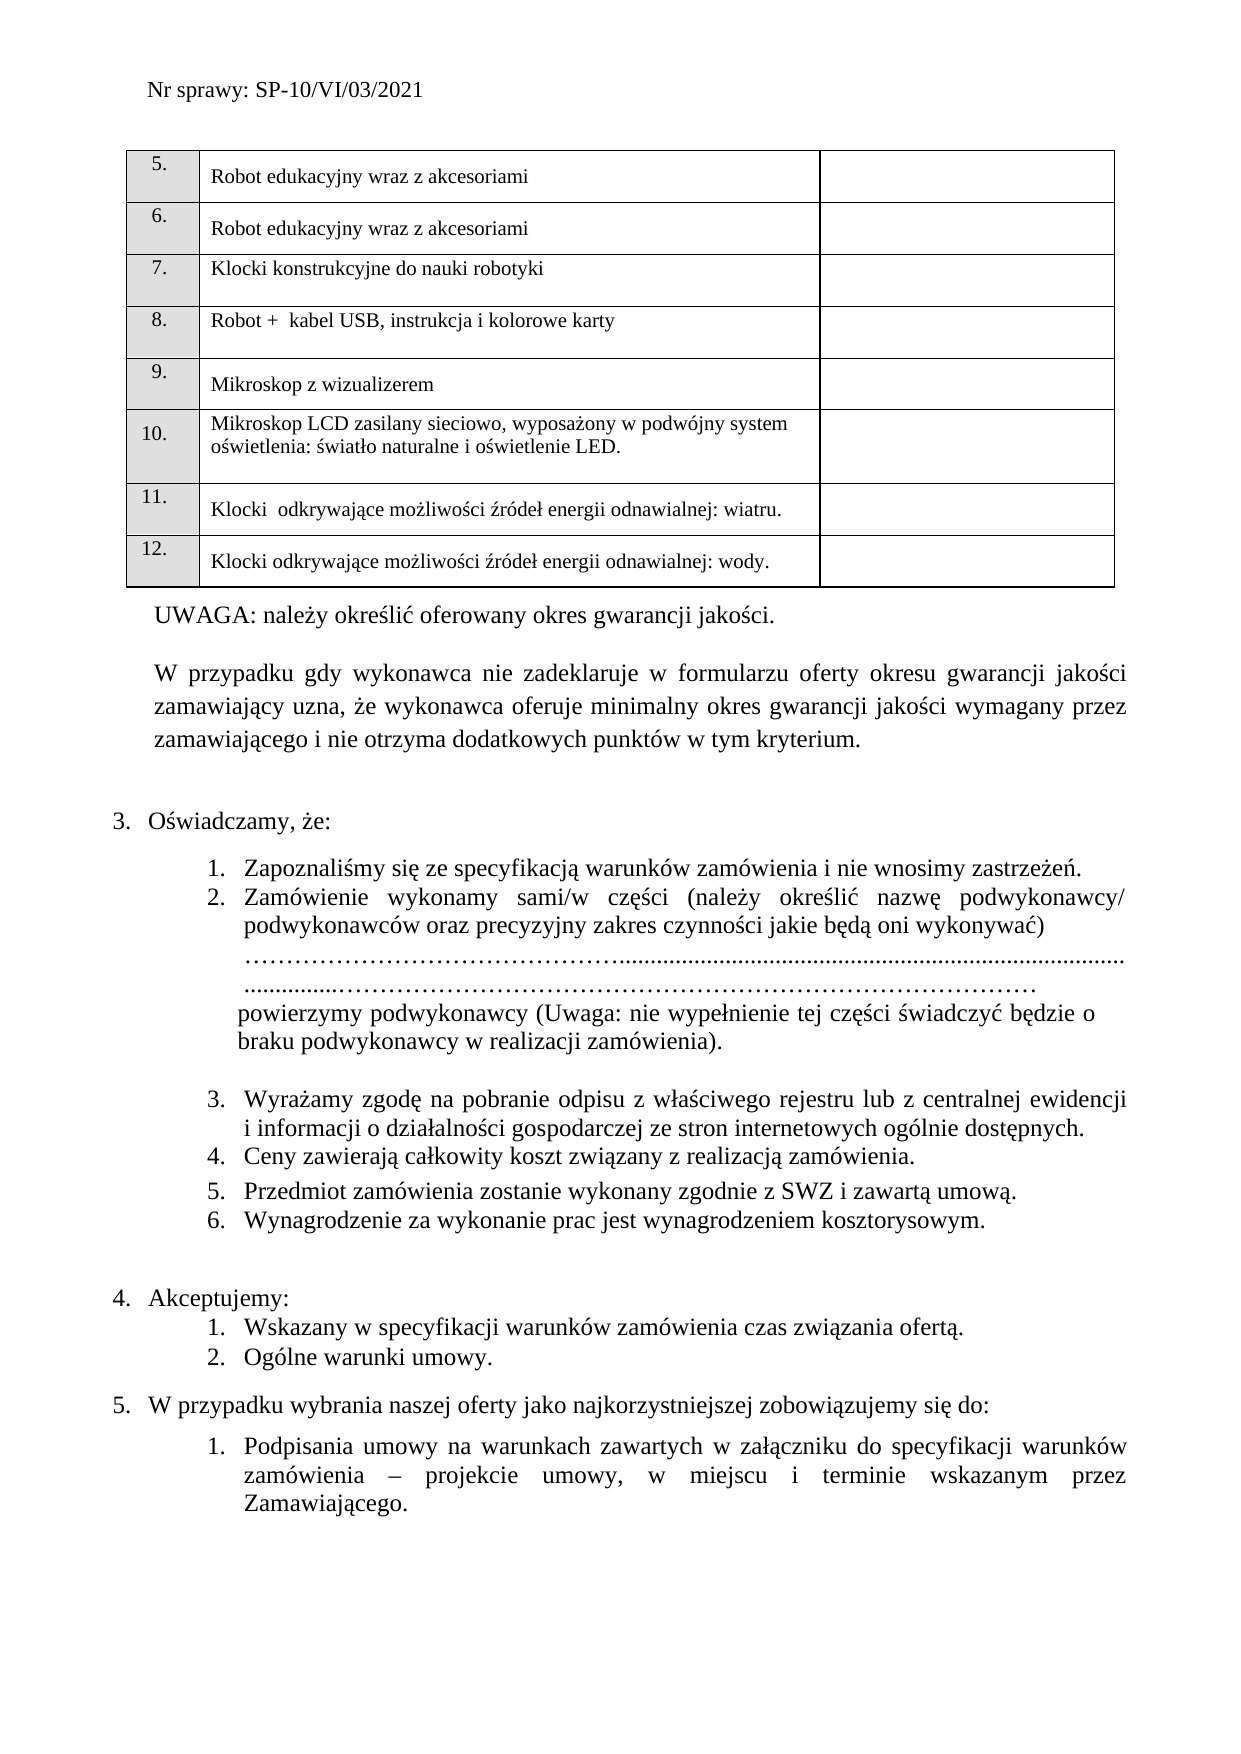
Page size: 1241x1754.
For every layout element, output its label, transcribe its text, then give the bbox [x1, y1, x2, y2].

table_cell [127, 203, 199, 254]
table_cell [821, 151, 1114, 202]
table_cell [127, 255, 199, 306]
table_cell [127, 151, 199, 202]
list Zamówienie wykonamy sami/w części (należy określić nazwę podwykonawcy/ podwykonawców oraz precyzyjny zakres czynności jakie będą oni wykonywać) [207, 882, 1126, 939]
table_cell Robot + kabel USB, instrukcja i kolorowe karty [200, 307, 819, 357]
list UWAGA: należy określić oferowany okres gwarancji jakości. [154, 600, 1128, 629]
table_cell [127, 484, 199, 534]
list W przypadku wybrania naszej oferty jako najkorzystniejszej zobowiązujemy się do: [112, 1390, 1128, 1418]
list Ceny zawierają całkowity koszt związany z realizacją zamówienia. [207, 1141, 1128, 1170]
list Podpisania umowy na warunkach zawartych w załączniku do specyfikacji warunków zamówienia – projekcie umowy, w miejscu i terminie wskazanym przez Zamawiającego. [207, 1432, 1128, 1517]
table_cell [821, 410, 1114, 483]
table_cell Klocki odkrywające możliwości źródeł energii odnawialnej: wiatru. [200, 484, 819, 534]
table_cell Klocki odkrywające możliwości źródeł energii odnawialnej: wody. [200, 536, 819, 586]
table_cell Robot edukacyjny wraz z akcesoriami [200, 203, 819, 254]
list Ogólne warunki umowy. [207, 1342, 1128, 1370]
table_cell [127, 359, 199, 409]
table_cell Robot edukacyjny wraz z akcesoriami [200, 151, 819, 202]
list Oświadczamy, że: [112, 806, 1128, 834]
list Wskazany w specyfikacji warunków zamówienia czas związania ofertą. [207, 1312, 1128, 1341]
list Zapoznaliśmy się ze specyfikacją warunków zamówienia i nie wnosimy zastrzeżeń. [207, 854, 1126, 882]
table_cell [821, 203, 1114, 254]
table_cell Klocki konstrukcyjne do nauki robotyki [200, 255, 819, 306]
text ………………………………………................................................................................................………………………………………………………………………… [244, 940, 1128, 997]
table_cell [127, 410, 199, 483]
table_cell Mikroskop LCD zasilany sieciowo, wyposażony w podwójny system oświetlenia: światło naturalne i oświetlenie LED. [200, 410, 819, 483]
table_cell [127, 536, 199, 586]
table_cell [821, 484, 1114, 534]
table_cell [821, 307, 1114, 357]
table_cell [821, 536, 1114, 586]
list Wynagrodzenie za wykonanie prac jest wynagrodzeniem kosztorysowym. [207, 1205, 1128, 1234]
table_cell [821, 255, 1114, 306]
text powierzymy podwykonawcy (Uwaga: nie wypełnienie tej części świadczyć będzie o braku podwykonawcy w realizacji zamówienia). [237, 998, 1096, 1055]
list Wyrażamy zgodę na pobranie odpisu z właściwego rejestru lub z centralnej ewidencji i informacji o działalności gospodarczej ze stron internetowych ogólnie dostępnych. [207, 1084, 1128, 1141]
table_cell Mikroskop z wizualizerem [200, 359, 819, 409]
table_cell [127, 307, 199, 357]
list Przedmiot zamówienia zostanie wykonany zgodnie z SWZ i zawartą umową. [207, 1176, 1128, 1205]
list W przypadku gdy wykonawca nie zadeklaruje w formularzu oferty okresu gwarancji jakości zamawiający uzna, że wykonawca oferuje minimalny okres gwarancji jakości wymagany przez zamawiającego i nie otrzyma dodatkowych punktów w tym kryterium. [154, 658, 1128, 753]
list Akceptujemy: [112, 1283, 1128, 1312]
table_cell [821, 359, 1114, 409]
